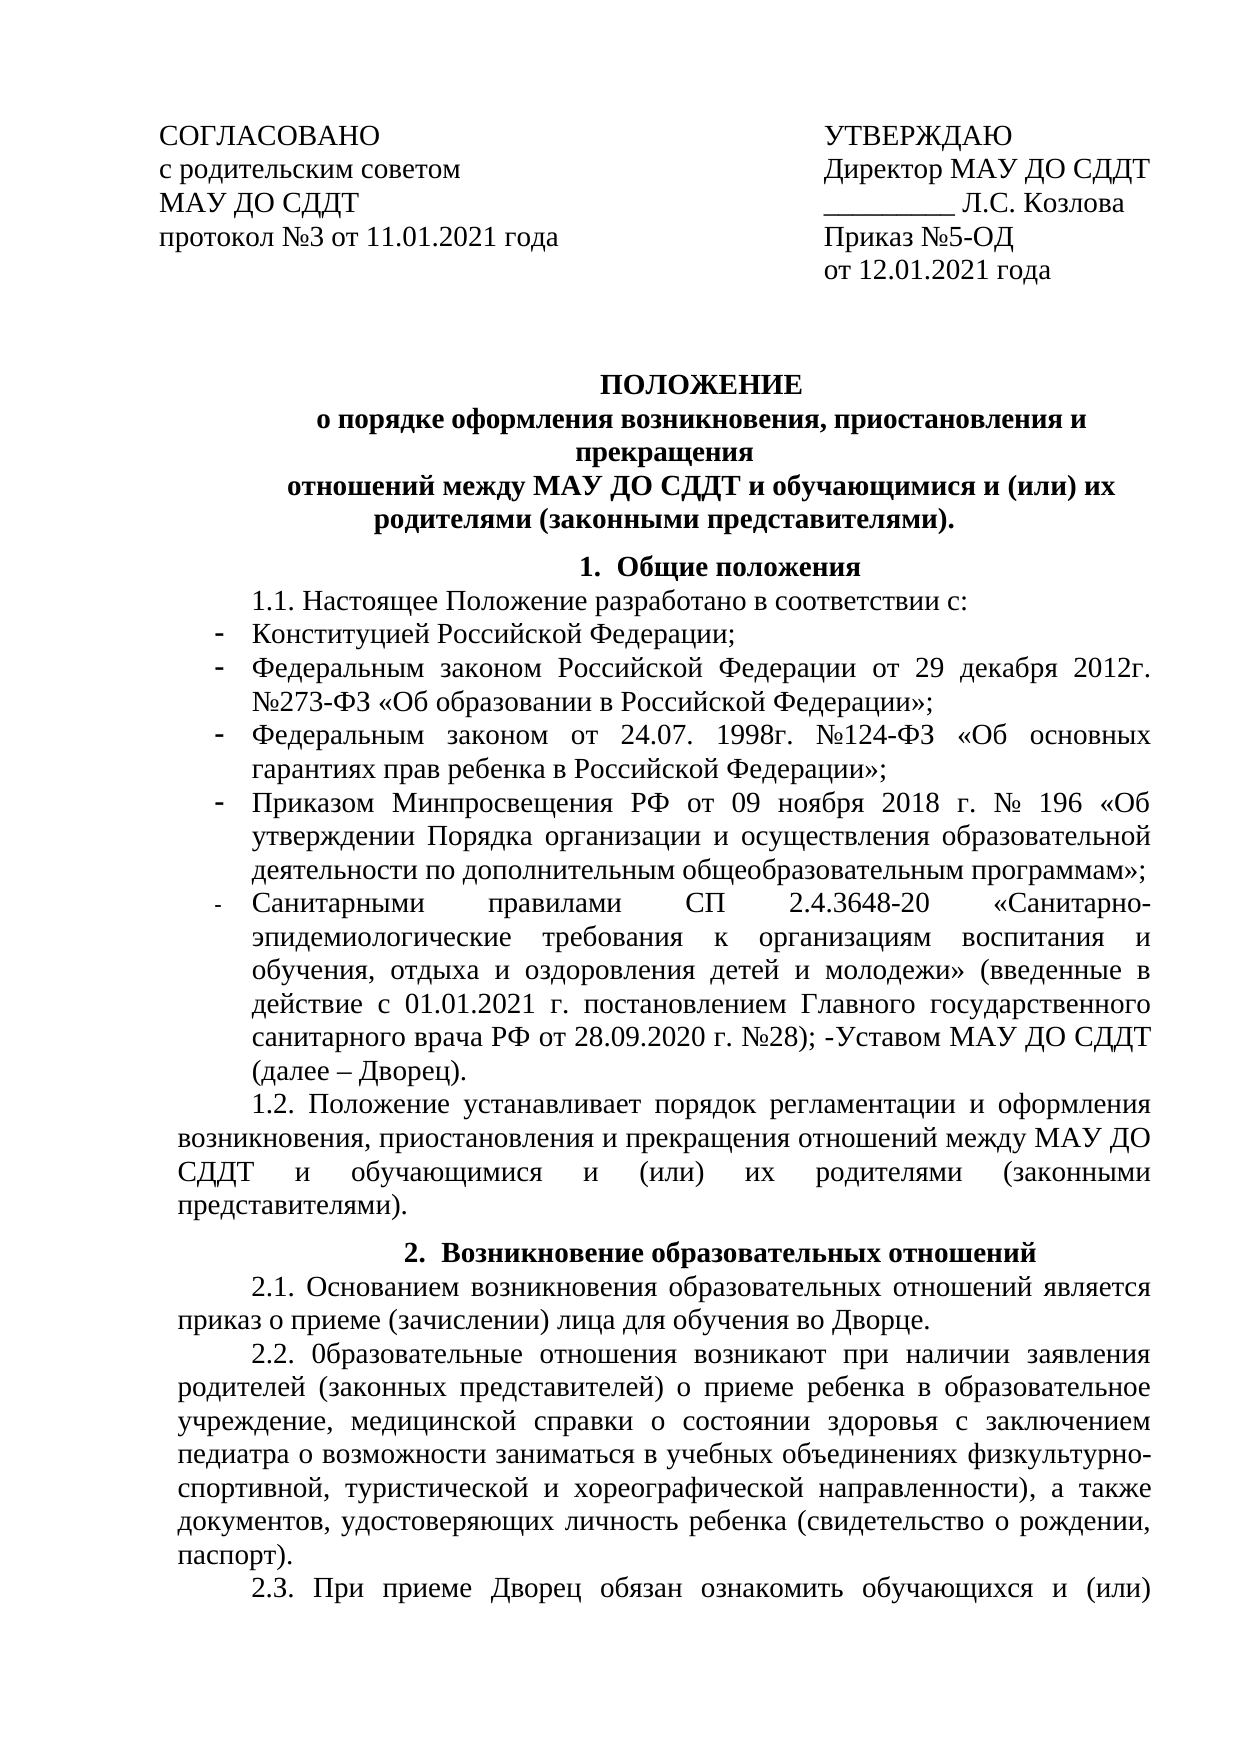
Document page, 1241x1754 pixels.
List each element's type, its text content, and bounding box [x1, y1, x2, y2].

text отношений между МАУ ДО СДДТ и обучающимися и (или) их родителями (законными представителями). [177, 468, 1152, 535]
list 1.1. Настоящее Положение разработано в соответствии с: [177, 583, 1152, 617]
table_header УТВЕРЖДАЮ Директор МАУ ДО СДДТ _________ Л.С. Козлова Приказ №5-ОД от 12.01.2021 года [812, 118, 1169, 319]
list Санитарными правилами СП 2.4.3648-20 «Санитарно-эпидемиологические требования к организациям воспитания и обучения, отдыха и оздоровления детей и молодежи» (введенные в действие с 01.01.2021 г. постановлением Главного государственного санитарного врача РФ от 28.09.2020 г. №28); -Уставом МАУ ДО СДДТ (далее – Дворец). [214, 885, 1152, 1087]
list Федеральным законом Российской Федерации от 29 декабря 2012г. №273-ФЗ «Об образовании в Российской Федерации»; [214, 650, 1152, 717]
text о порядке оформления возникновения, приостановления и прекращения [177, 401, 1152, 468]
table_header СОГЛАСОВАНО с родительским советом МАУ ДО СДДТ протокол №3 от 11.01.2021 года [148, 118, 812, 319]
text 1.2. Положение устанавливает порядок регламентации и оформления возникновения, приостановления и прекращения отношений между МАУ ДО СДДТ и обучающимися и (или) их родителями (законными представителями). [177, 1087, 1152, 1221]
text 2.2. 0бразовательные отношения возникают при наличии заявления родителей (законных представителей) о приеме ребенка в образовательное учреждение, медицинской справки о состоянии здоровья с заключением педиатра о возможности заниматься в учебных объединениях физкультурно-спортивной, туристической и хореографической направленности), а также документов, удостоверяющих личность ребенка (свидетельство о рождении, паспорт). [177, 1336, 1152, 1571]
list Общие положения [288, 549, 1152, 583]
text 2.1. Основанием возникновения образовательных отношений является приказ о приеме (зачислении) лица для обучения во Дворце. [177, 1269, 1152, 1336]
list Конституцией Российской Федерации; [214, 617, 1152, 650]
list Федеральным законом от 24.07. 1998г. №124-ФЗ «Об основных гарантиях прав ребенка в Российской Федерации»; [214, 717, 1152, 785]
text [177, 1571, 1152, 1604]
text ПОЛОЖЕНИЕ [177, 367, 1152, 401]
list Возникновение образовательных отношений [288, 1235, 1152, 1269]
list Приказом Минпросвещения РФ от 09 ноября 2018 г. № 196 «Об утверждении Порядка организации и осуществления образовательной деятельности по дополнительным общеобразовательным программам»; [214, 785, 1152, 885]
